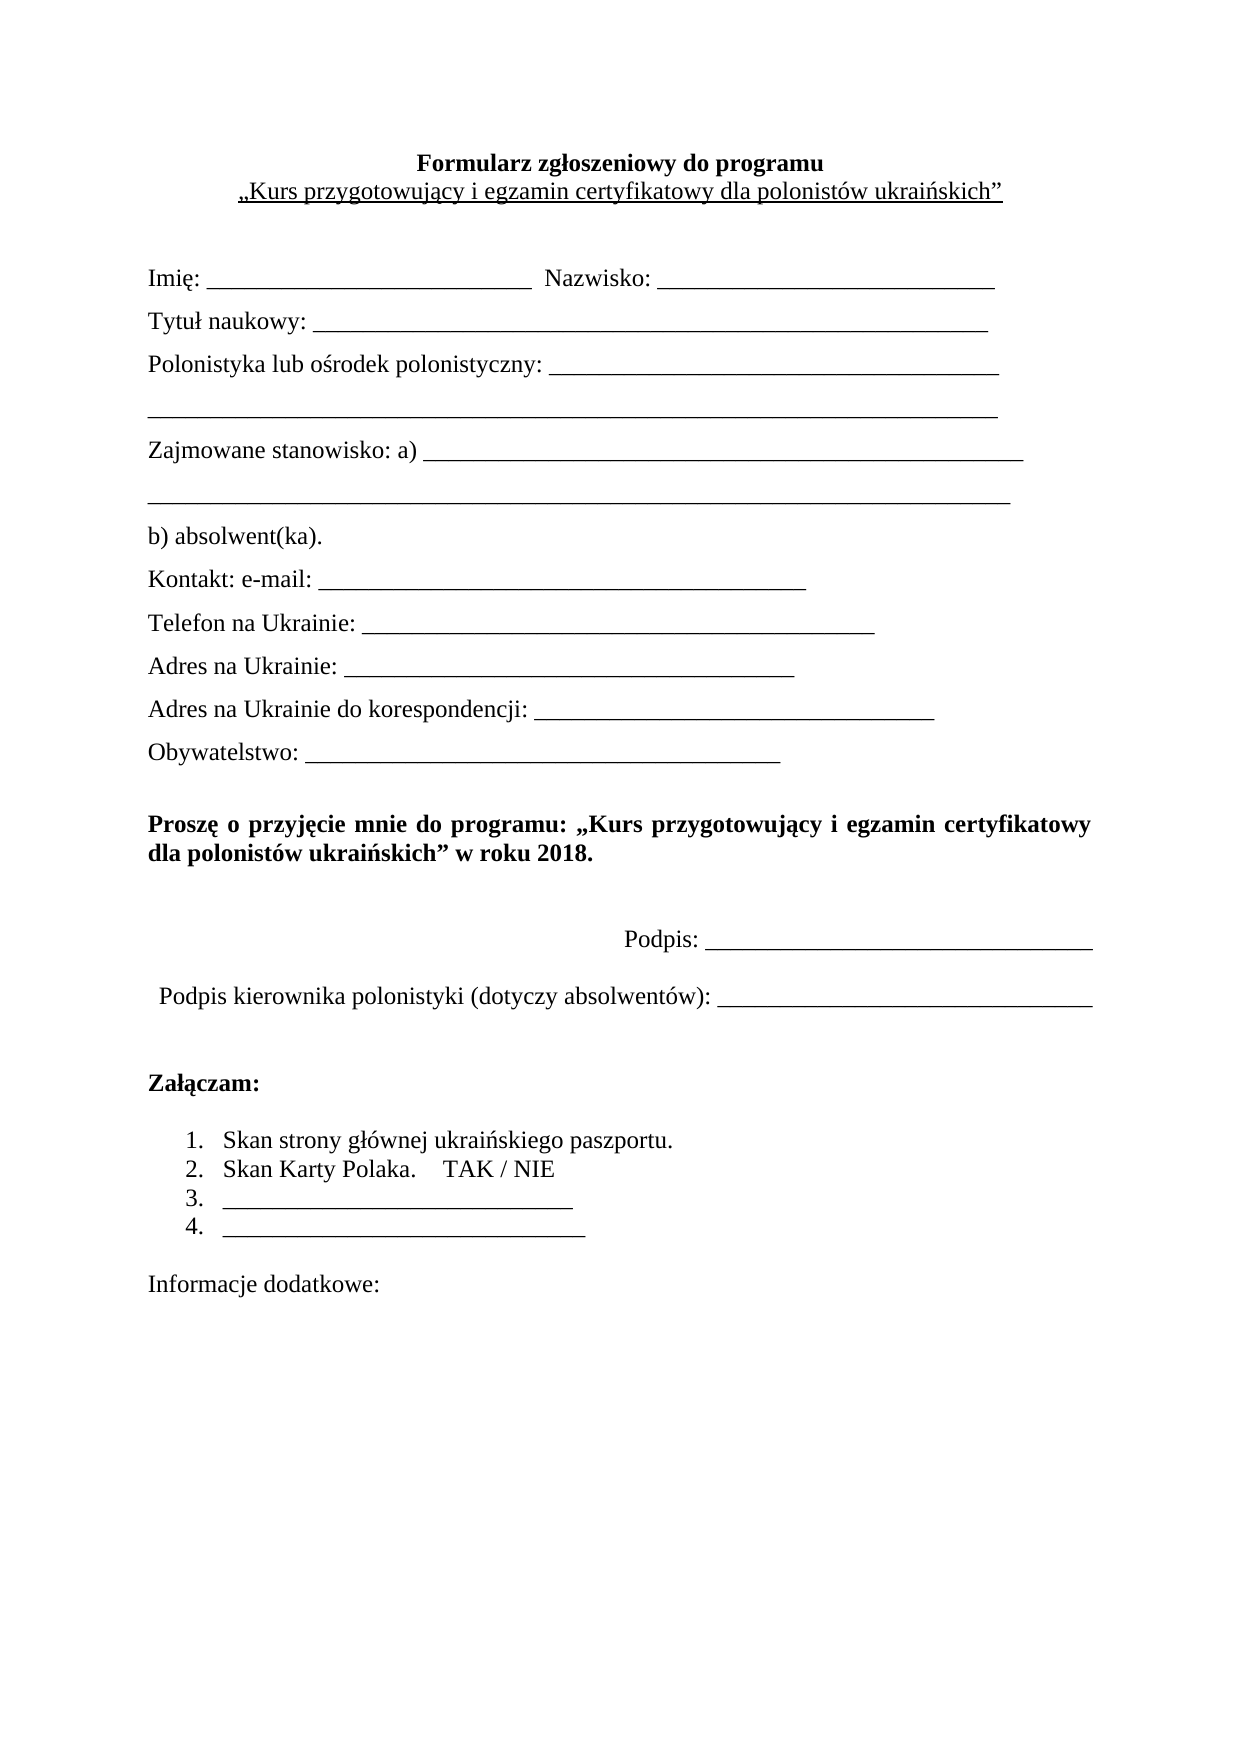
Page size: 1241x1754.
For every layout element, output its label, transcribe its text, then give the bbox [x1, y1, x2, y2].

text b) absolwent(ka). [148, 521, 1093, 550]
text Adres na Ukrainie: ____________________________________ [148, 651, 1093, 679]
text Tytuł naukowy: ______________________________________________________ [148, 306, 1093, 334]
text „Kurs przygotowujący i egzamin certyfikatowy dla polonistów ukraińskich” [148, 176, 1093, 205]
text Proszę o przyjęcie mnie do programu: „Kurs przygotowujący i egzamin certyfikatowy dla polonistów ukraińskich” w roku 2018. [148, 809, 1093, 866]
text Zajmowane stanowisko: a) ________________________________________________ [148, 435, 1093, 464]
text Polonistyka lub ośrodek polonistyczny: ____________________________________ [148, 349, 1093, 378]
text _____________________________________________________________________ [148, 478, 1093, 507]
text Załączam: [148, 1068, 1093, 1096]
list ____________________________ [185, 1183, 1093, 1211]
text ____________________________________________________________________ [148, 392, 1093, 421]
text Imię: __________________________ Nazwisko: ___________________________ [148, 263, 1093, 291]
list _____________________________ [185, 1211, 1093, 1240]
list Skan strony głównej ukraińskiego paszportu. [185, 1125, 1093, 1154]
list Skan Karty Polaka. TAK / NIE [185, 1154, 1093, 1183]
text Formularz zgłoszeniowy do programu [148, 148, 1093, 176]
text Podpis kierownika polonistyki (dotyczy absolwentów): ______________________________ [148, 981, 1093, 1010]
text Kontakt: e-mail: _______________________________________ [148, 564, 1093, 593]
text Informacje dodatkowe: [148, 1269, 1093, 1298]
text Adres na Ukrainie do korespondencji: ________________________________ [148, 694, 1093, 723]
text Podpis: _______________________________ [148, 924, 1093, 953]
text Telefon na Ukrainie: _________________________________________ [148, 608, 1093, 636]
text Obywatelstwo: ______________________________________ [148, 737, 1093, 766]
